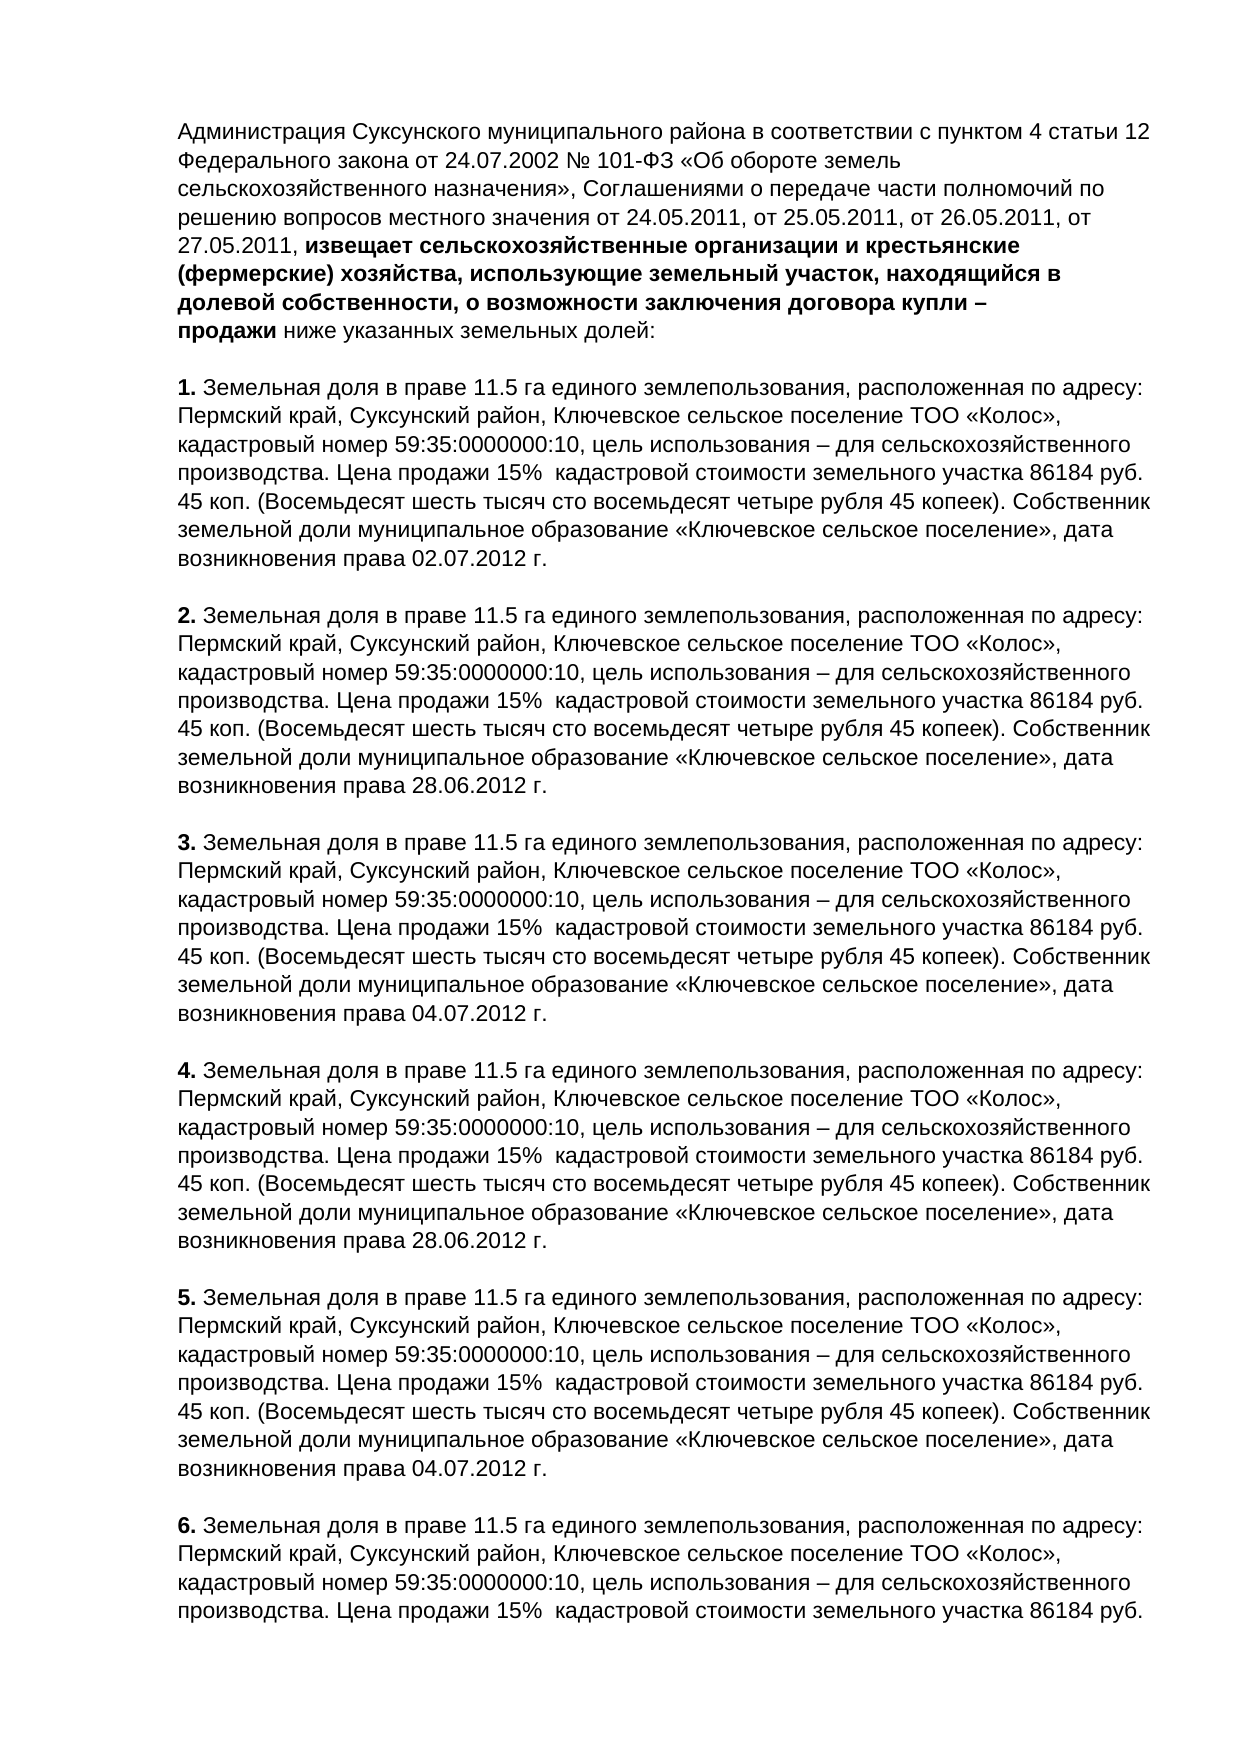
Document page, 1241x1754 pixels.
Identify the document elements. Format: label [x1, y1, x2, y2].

text [177, 118, 1152, 1623]
